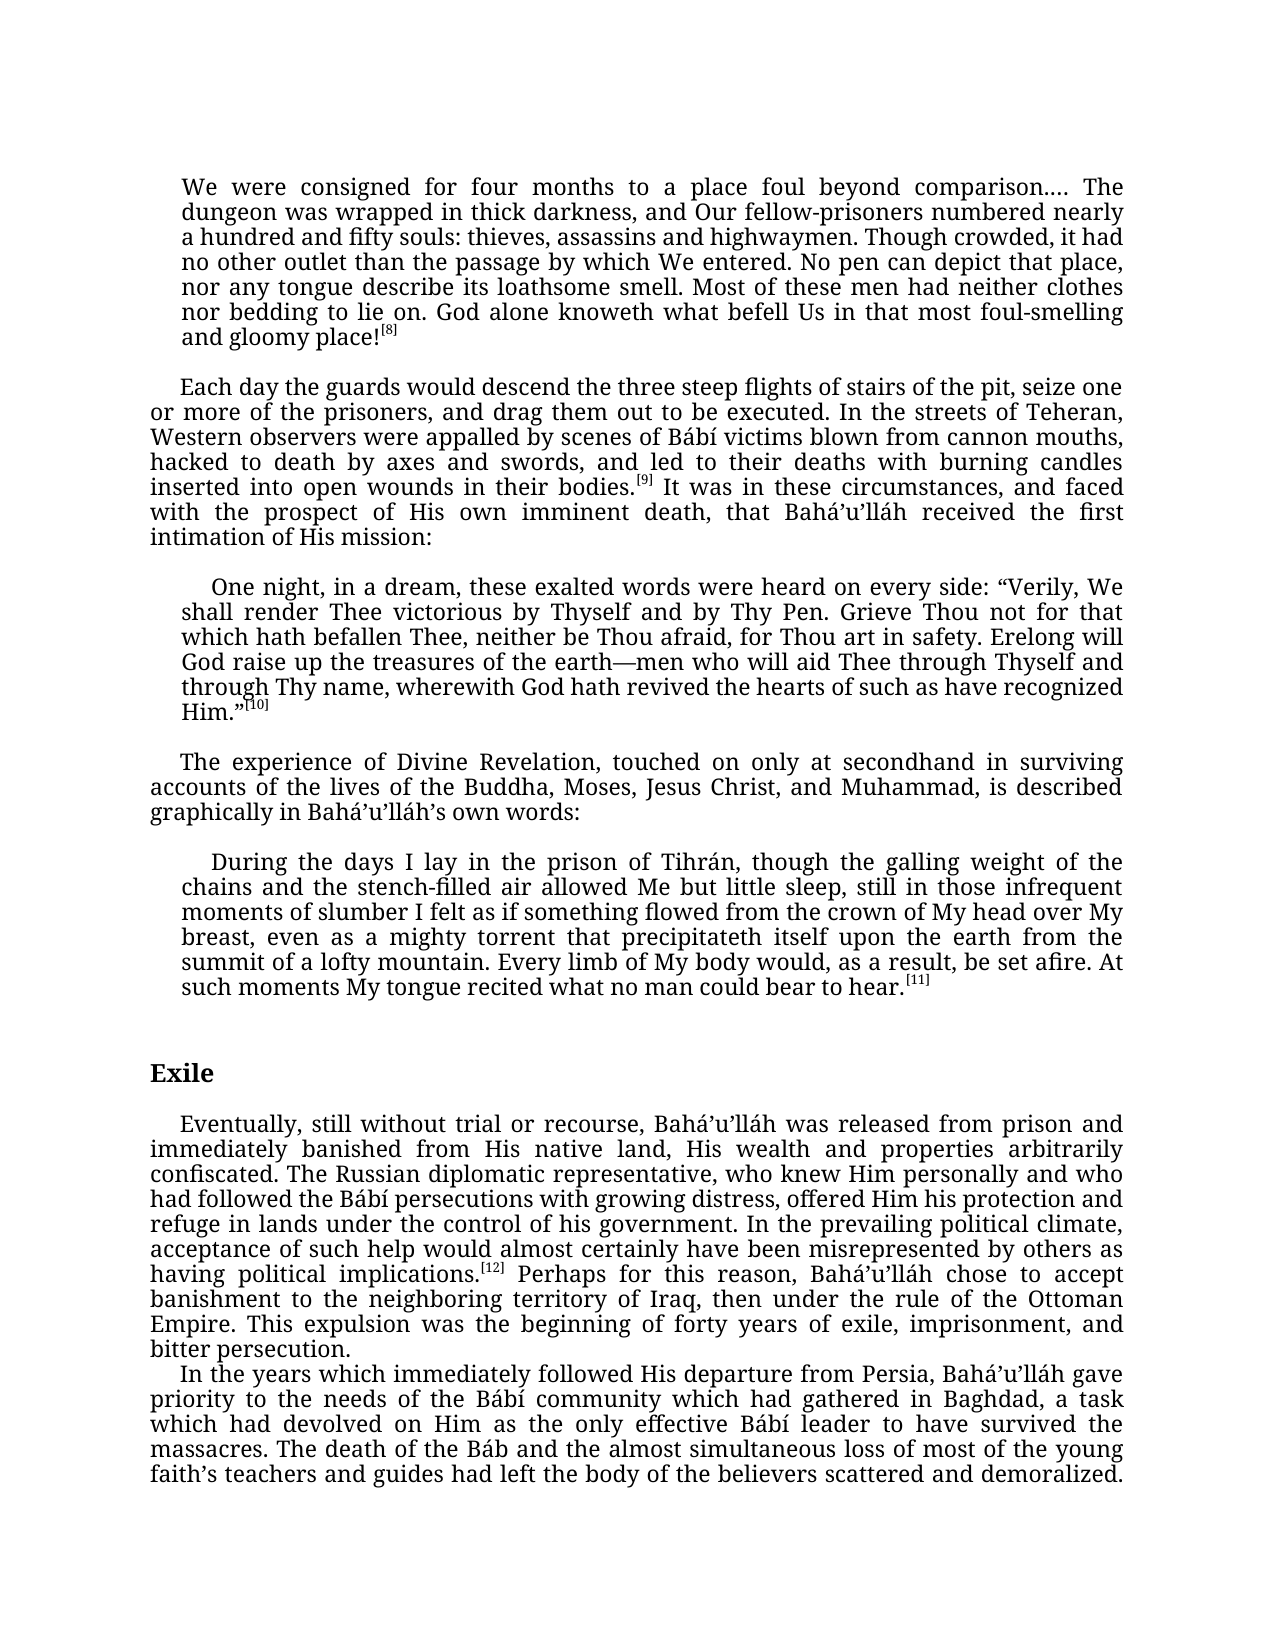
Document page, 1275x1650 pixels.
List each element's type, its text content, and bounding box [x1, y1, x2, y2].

text Eventually, still without trial or recourse, Bahá’u’lláh was released from prison and immediately banished from His native land, His wealth and properties arbitrarily confiscated. The Russian diplomatic representative, who knew Him personally and who had followed the Bábí persecutions with growing distress, offered Him his protection and refuge in lands under the control of his government. In the prevailing political climate, acceptance of such help would almost certainly have been misrepresented by others as having political implications.[12] Perhaps for this reason, Bahá’u’lláh chose to accept banishment to the neighboring territory of Iraq, then under the rule of the Ottoman Empire. This expulsion was the beginning of forty years of exile, imprisonment, and bitter persecution. [150, 1112, 1125, 1362]
text Each day the guards would descend the three steep flights of stairs of the pit, seize one or more of the prisoners, and drag them out to be executed. In the streets of Teheran, Western observers were appalled by scenes of Bábí victims blown from cannon mouths, hacked to death by axes and swords, and led to their deaths with burning candles inserted into open wounds in their bodies.[9] It was in these circumstances, and faced with the prospect of His own imminent death, that Bahá’u’lláh received the first intimation of His mission: [150, 375, 1125, 550]
text During the days I lay in the prison of Tihrán, though the galling weight of the chains and the stench-filled air allowed Me but little sleep, still in those infrequent moments of slumber I felt as if something flowed from the crown of My head over My breast, even as a mighty torrent that precipitateth itself upon the earth from the summit of a lofty mountain. Every limb of My body would, as a result, be set afire. At such moments My tongue recited what no man could bear to hear.[11] [181, 850, 1125, 1000]
text The experience of Divine Revelation, touched on only at secondhand in surviving accounts of the lives of the Buddha, Moses, Jesus Christ, and Muhammad, is described graphically in Bahá’u’lláh’s own words: [150, 750, 1125, 825]
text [150, 1362, 1125, 1487]
text We were consigned for four months to a place foul beyond comparison.… The dungeon was wrapped in thick darkness, and Our fellow-prisoners numbered nearly a hundred and fifty souls: thieves, assassins and highwaymen. Though crowded, it had no other outlet than the passage by which We entered. No pen can depict that place, nor any tongue describe its loathsome smell. Most of these men had neither clothes nor bedding to lie on. God alone knoweth what befell Us in that most foul-smelling and gloomy place![8] [181, 175, 1125, 350]
text One night, in a dream, these exalted words were heard on every side: “Verily, We shall render Thee victorious by Thyself and by Thy Pen. Grieve Thou not for that which hath befallen Thee, neither be Thou afraid, for Thou art in safety. Erelong will God raise up the treasures of the earth—men who will aid Thee through Thyself and through Thy name, wherewith God hath revived the hearts of such as have recognized Him.”[10] [181, 575, 1125, 725]
